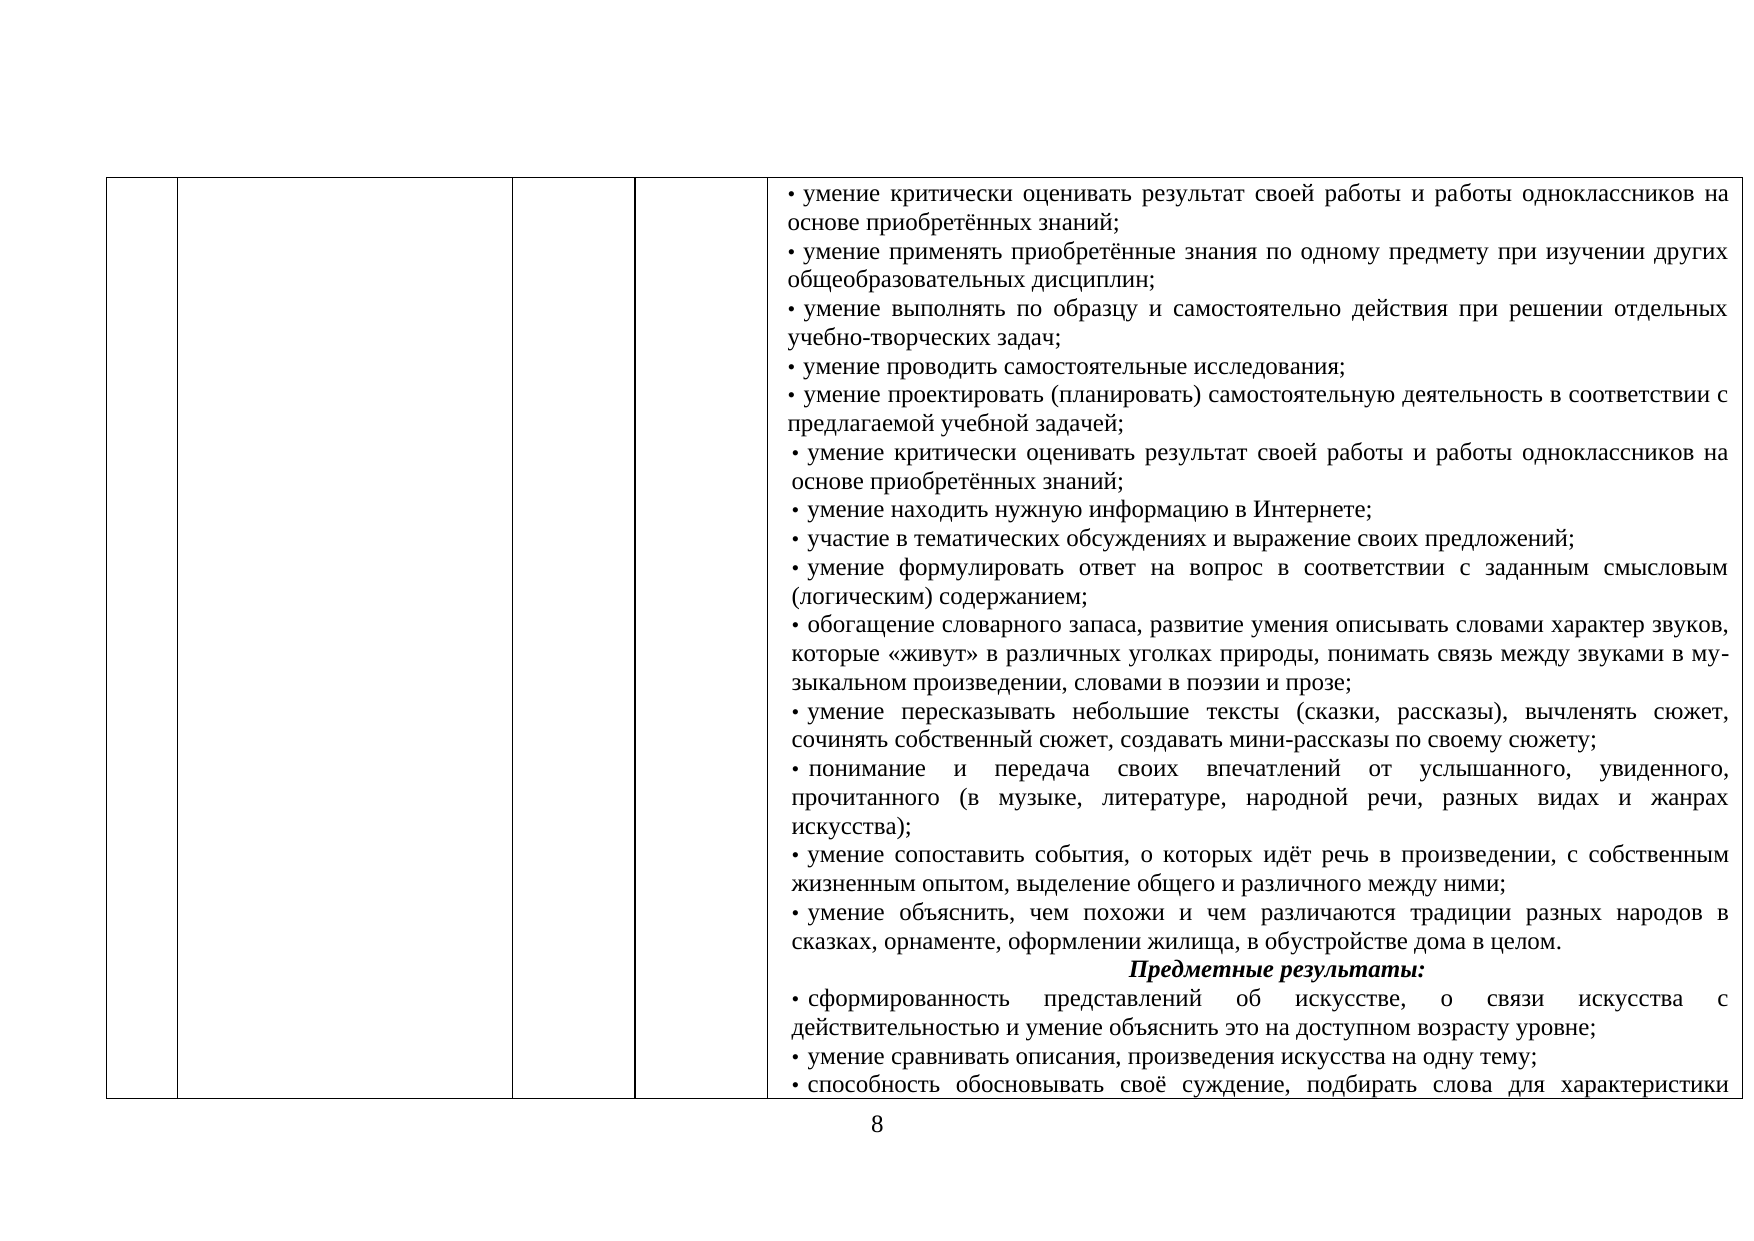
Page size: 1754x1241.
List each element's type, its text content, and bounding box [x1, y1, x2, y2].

table_cell [636, 178, 767, 1098]
table_cell [513, 178, 634, 1098]
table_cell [768, 178, 1742, 1098]
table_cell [178, 178, 512, 1098]
table_cell 1 [107, 178, 177, 1098]
